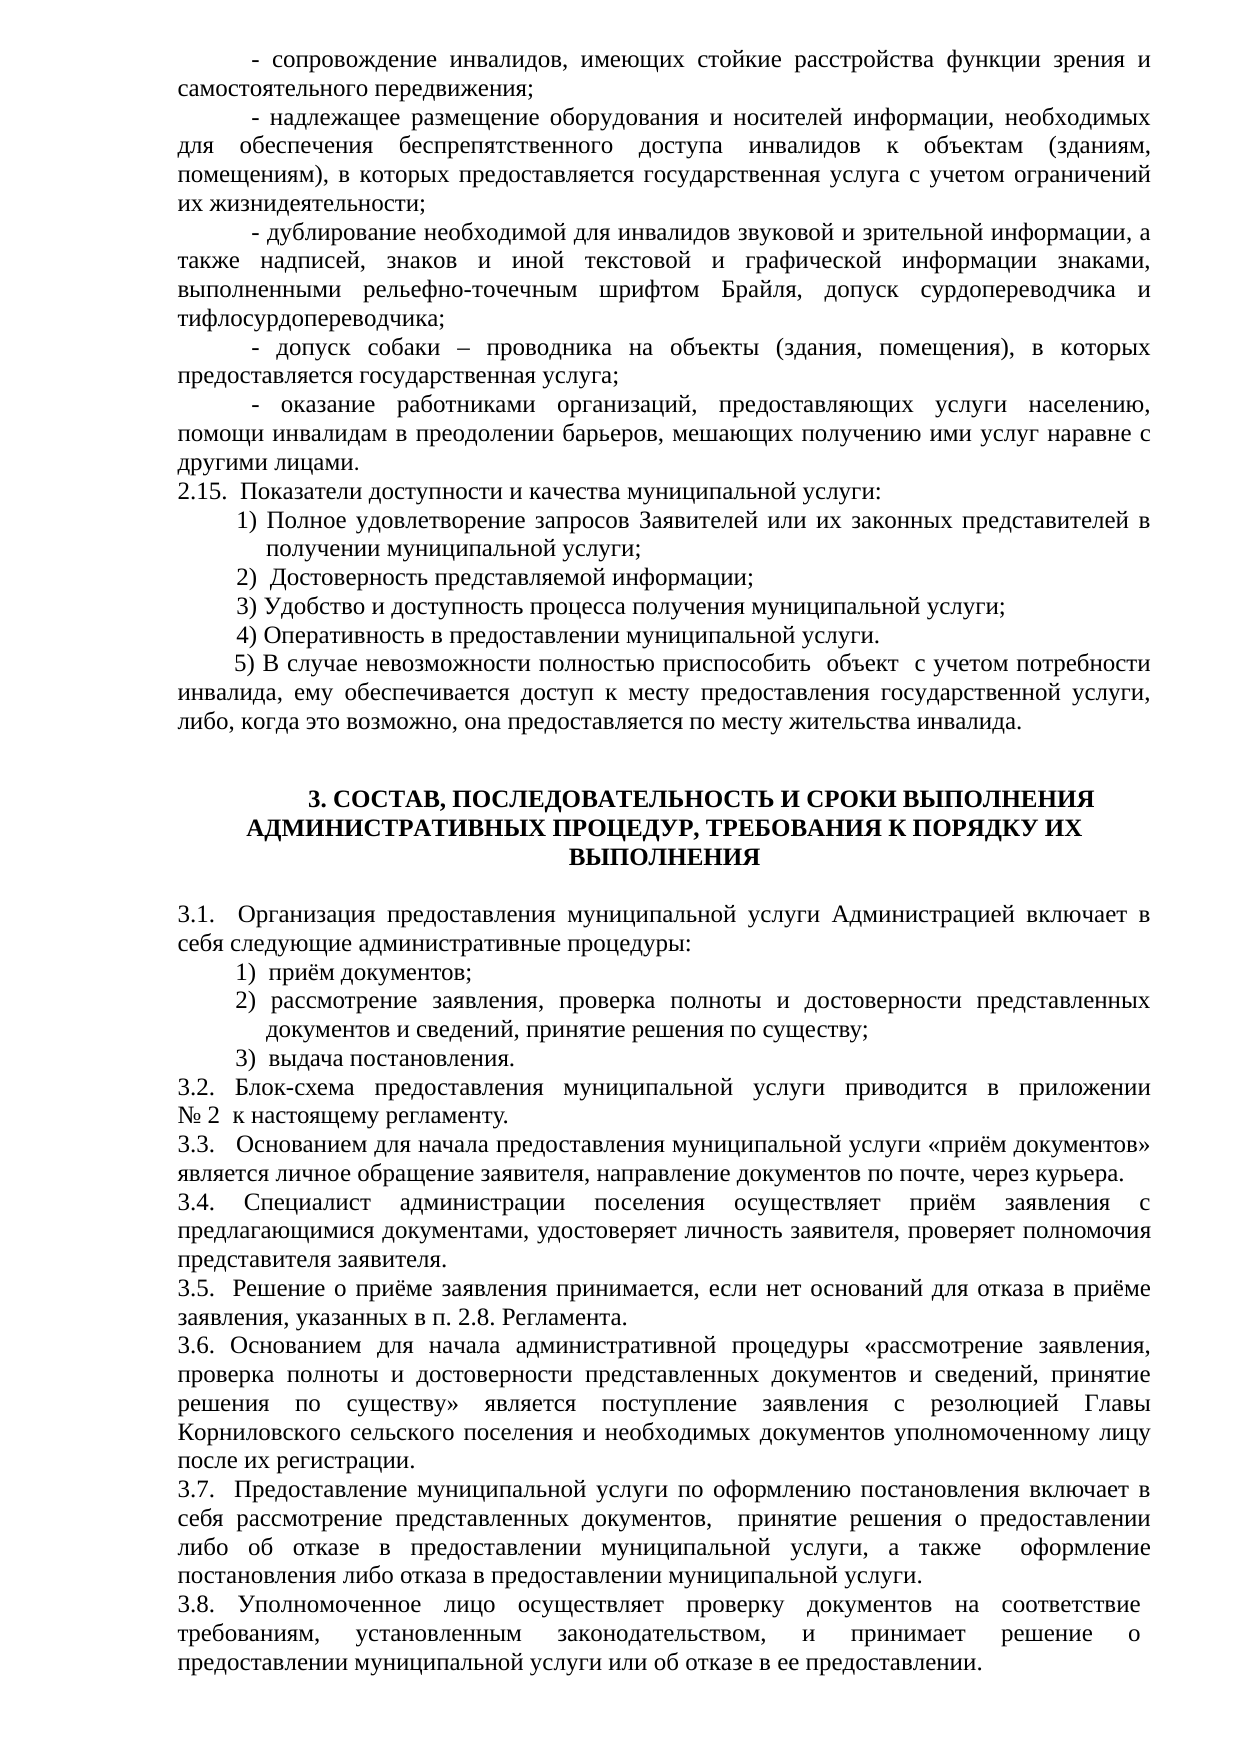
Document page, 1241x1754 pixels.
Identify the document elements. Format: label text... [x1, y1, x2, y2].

text 2) Достоверность представляемой информации; [177, 562, 1152, 591]
text 3.4. Специалист администрации поселения осуществляет приём заявления с предлагающимися документами, удостоверяет личность заявителя, проверяет полномочия представителя заявителя. [177, 1187, 1152, 1273]
text 3) Удобство и доступность процесса получения муниципальной услуги; [177, 591, 1152, 620]
text - сопровождение инвалидов, имеющих стойкие расстройства функции зрения и самостоятельного передвижения; [177, 44, 1152, 102]
text 3.1. Организация предоставления муниципальной услуги Администрацией включает в себя следующие административные процедуры: [177, 899, 1152, 957]
text 2.15. Показатели доступности и качества муниципальной услуги: [177, 476, 1152, 505]
text 3.8. Уполномоченное лицо осуществляет проверку документов на соответствие требованиям, установленным законодательством, и принимает решение о предоставлении муниципальной услуги или об отказе в ее предоставлении. [177, 1589, 1141, 1676]
text 1) приём документов; [177, 957, 1152, 986]
text 3.7. Предоставление муниципальной услуги по оформлению постановления включает в себя рассмотрение представленных документов, принятие решения о предоставлении либо об отказе в предоставлении муниципальной услуги, а также оформление постановления либо отказа в предоставлении муниципальной услуги. [177, 1474, 1152, 1589]
text 3.3. Основанием для начала предоставления муниципальной услуги «приём документов» является личное обращение заявителя, направление документов по почте, через курьера. [177, 1129, 1152, 1187]
text 3.6. Основанием для начала административной процедуры «рассмотрение заявления, проверка полноты и достоверности представленных документов и сведений, принятие решения по существу» является поступление заявления с резолюцией Главы Корниловского сельского поселения и необходимых документов уполномоченному лицу после их регистрации. [177, 1331, 1152, 1474]
text 3.2. Блок-схема предоставления муниципальной услуги приводится в приложении № 2 к настоящему регламенту. [177, 1072, 1152, 1129]
text 3) выдача постановления. [177, 1043, 1152, 1072]
text 1) Полное удовлетворение запросов Заявителей или их законных представителей в получении муниципальной услуги; [236, 505, 1152, 562]
text 4) Оперативность в предоставлении муниципальной услуги. [177, 620, 1152, 648]
text - надлежащее размещение оборудования и носителей информации, необходимых для обеспечения беспрепятственного доступа инвалидов к объектам (зданиям, помещениям), в которых предоставляется государственная услуга с учетом ограничений их жизнидеятельности; [177, 102, 1152, 217]
text - дублирование необходимой для инвалидов звуковой и зрительной информации, а также надписей, знаков и иной текстовой и графической информации знаками, выполненными рельефно-точечным шрифтом Брайля, допуск сурдопереводчика и тифлосурдопереводчика; [177, 217, 1152, 332]
text 3. СОСТАВ, ПОСЛЕДОВАТЕЛЬНОСТЬ И СРОКИ ВЫПОЛНЕНИЯ АДМИНИСТРАТИВНЫХ ПРОЦЕДУР, ТРЕБОВАНИЯ К ПОРЯДКУ ИХ ВЫПОЛНЕНИЯ [177, 784, 1152, 871]
text 2) рассмотрение заявления, проверка полноты и достоверности представленных документов и сведений, принятие решения по существу; [235, 986, 1152, 1043]
text 5) В случае невозможности полностью приспособить объект с учетом потребности инвалида, ему обеспечивается доступ к месту предоставления государственной услуги, либо, когда это возможно, она предоставляется по месту жительства инвалида. [177, 648, 1152, 735]
text - допуск собаки – проводника на объекты (здания, помещения), в которых предоставляется государственная услуга; [177, 332, 1152, 389]
text 3.5. Решение о приёме заявления принимается, если нет оснований для отказа в приёме заявления, указанных в п. 2.8. Регламента. [177, 1273, 1152, 1331]
text - оказание работниками организаций, предоставляющих услуги населению, помощи инвалидам в преодолении барьеров, мешающих получению ими услуг наравне с другими лицами. [177, 389, 1152, 476]
